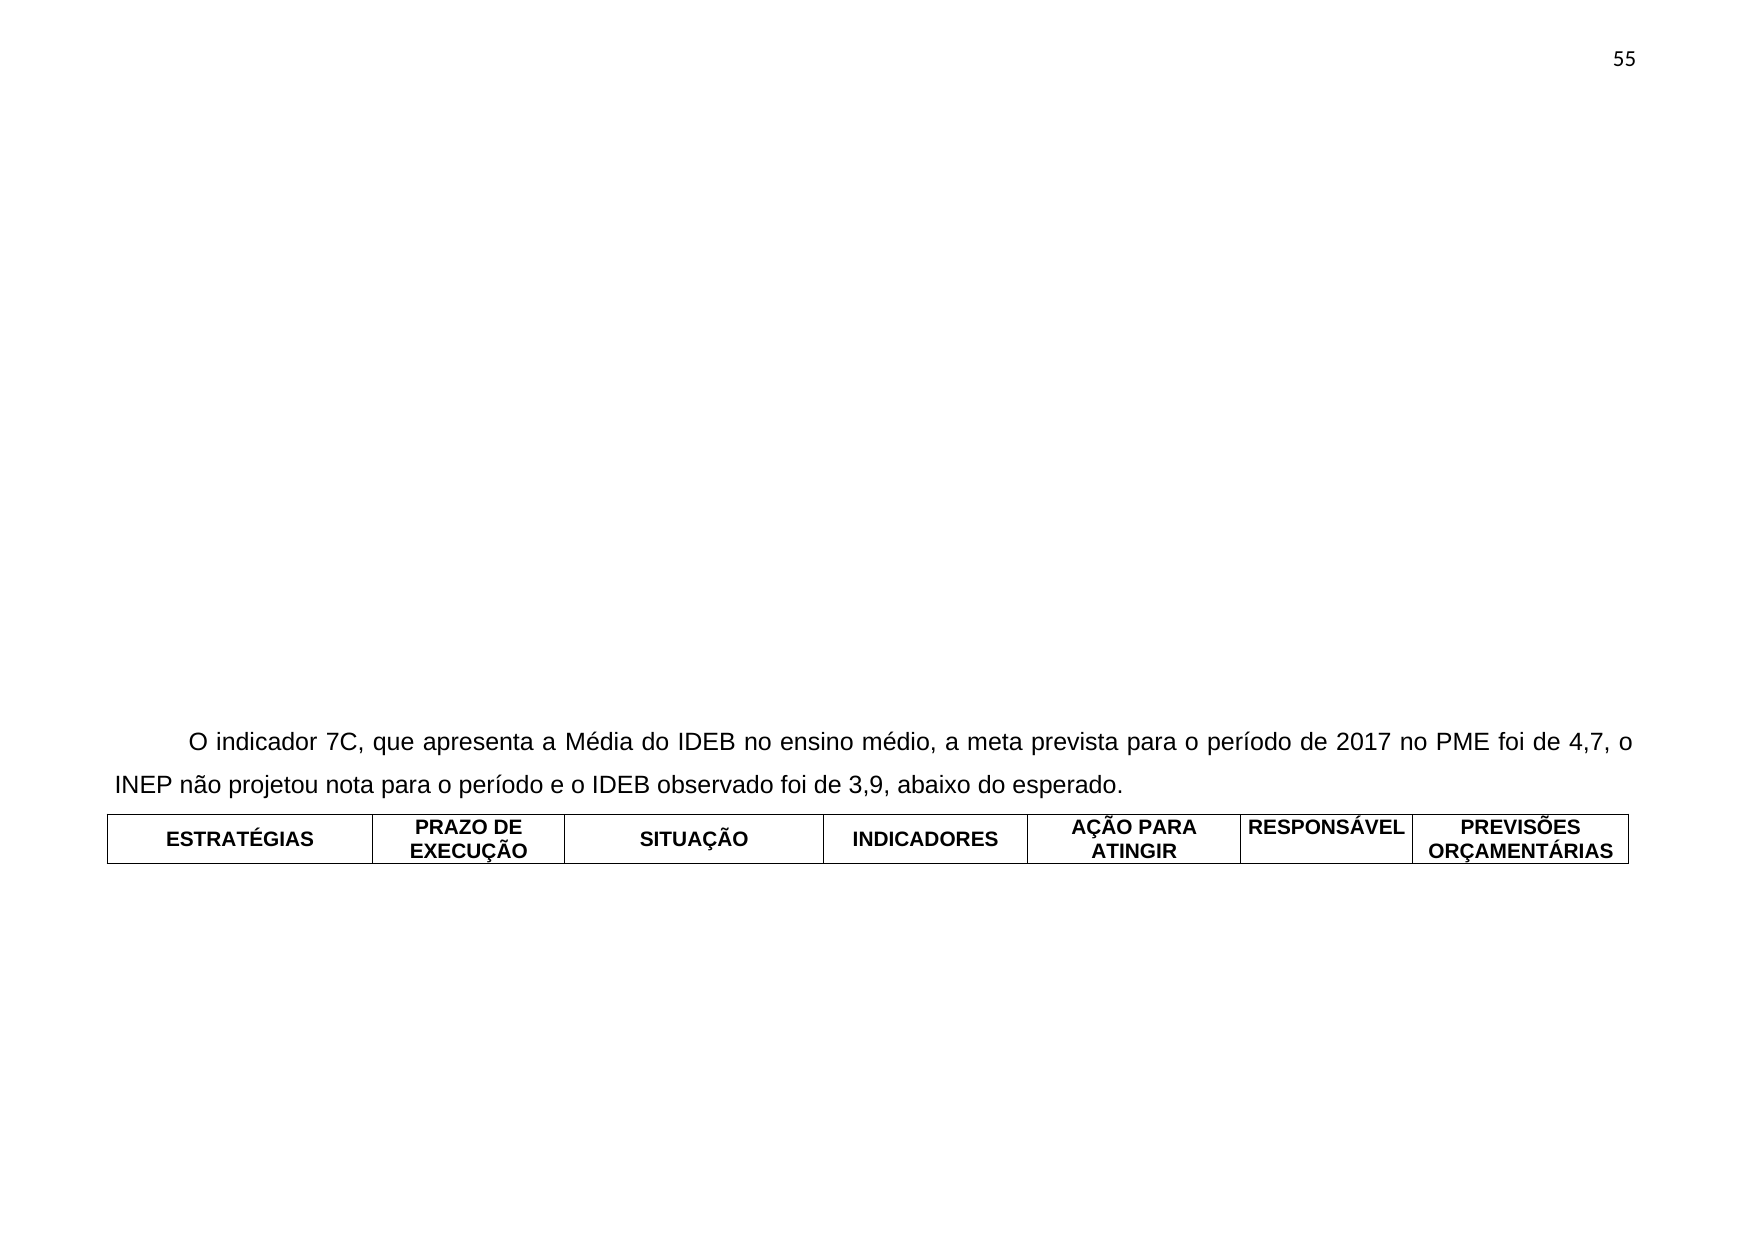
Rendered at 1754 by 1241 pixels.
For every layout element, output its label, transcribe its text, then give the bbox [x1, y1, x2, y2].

table_header AÇÃO PARA ATINGIR [1028, 815, 1240, 862]
table_header PRAZO DE EXECUÇÃO [373, 815, 564, 862]
table_header ESTRATÉGIAS [108, 815, 372, 862]
table_header SITUAÇÃO [565, 815, 823, 862]
table_header RESPONSÁVEL [1241, 815, 1412, 862]
list O indicador 7C, que apresenta a Média do IDEB no ensino médio, a meta prevista para o período de 2017 no PME foi de 4,7, o INEP não projetou nota para o período e o IDEB observado foi de 3,9, abaixo do esperado. [114, 727, 1636, 799]
table_header PREVISÕES ORÇAMENTÁRIAS [1413, 815, 1628, 862]
table_header INDICADORES [824, 815, 1027, 862]
